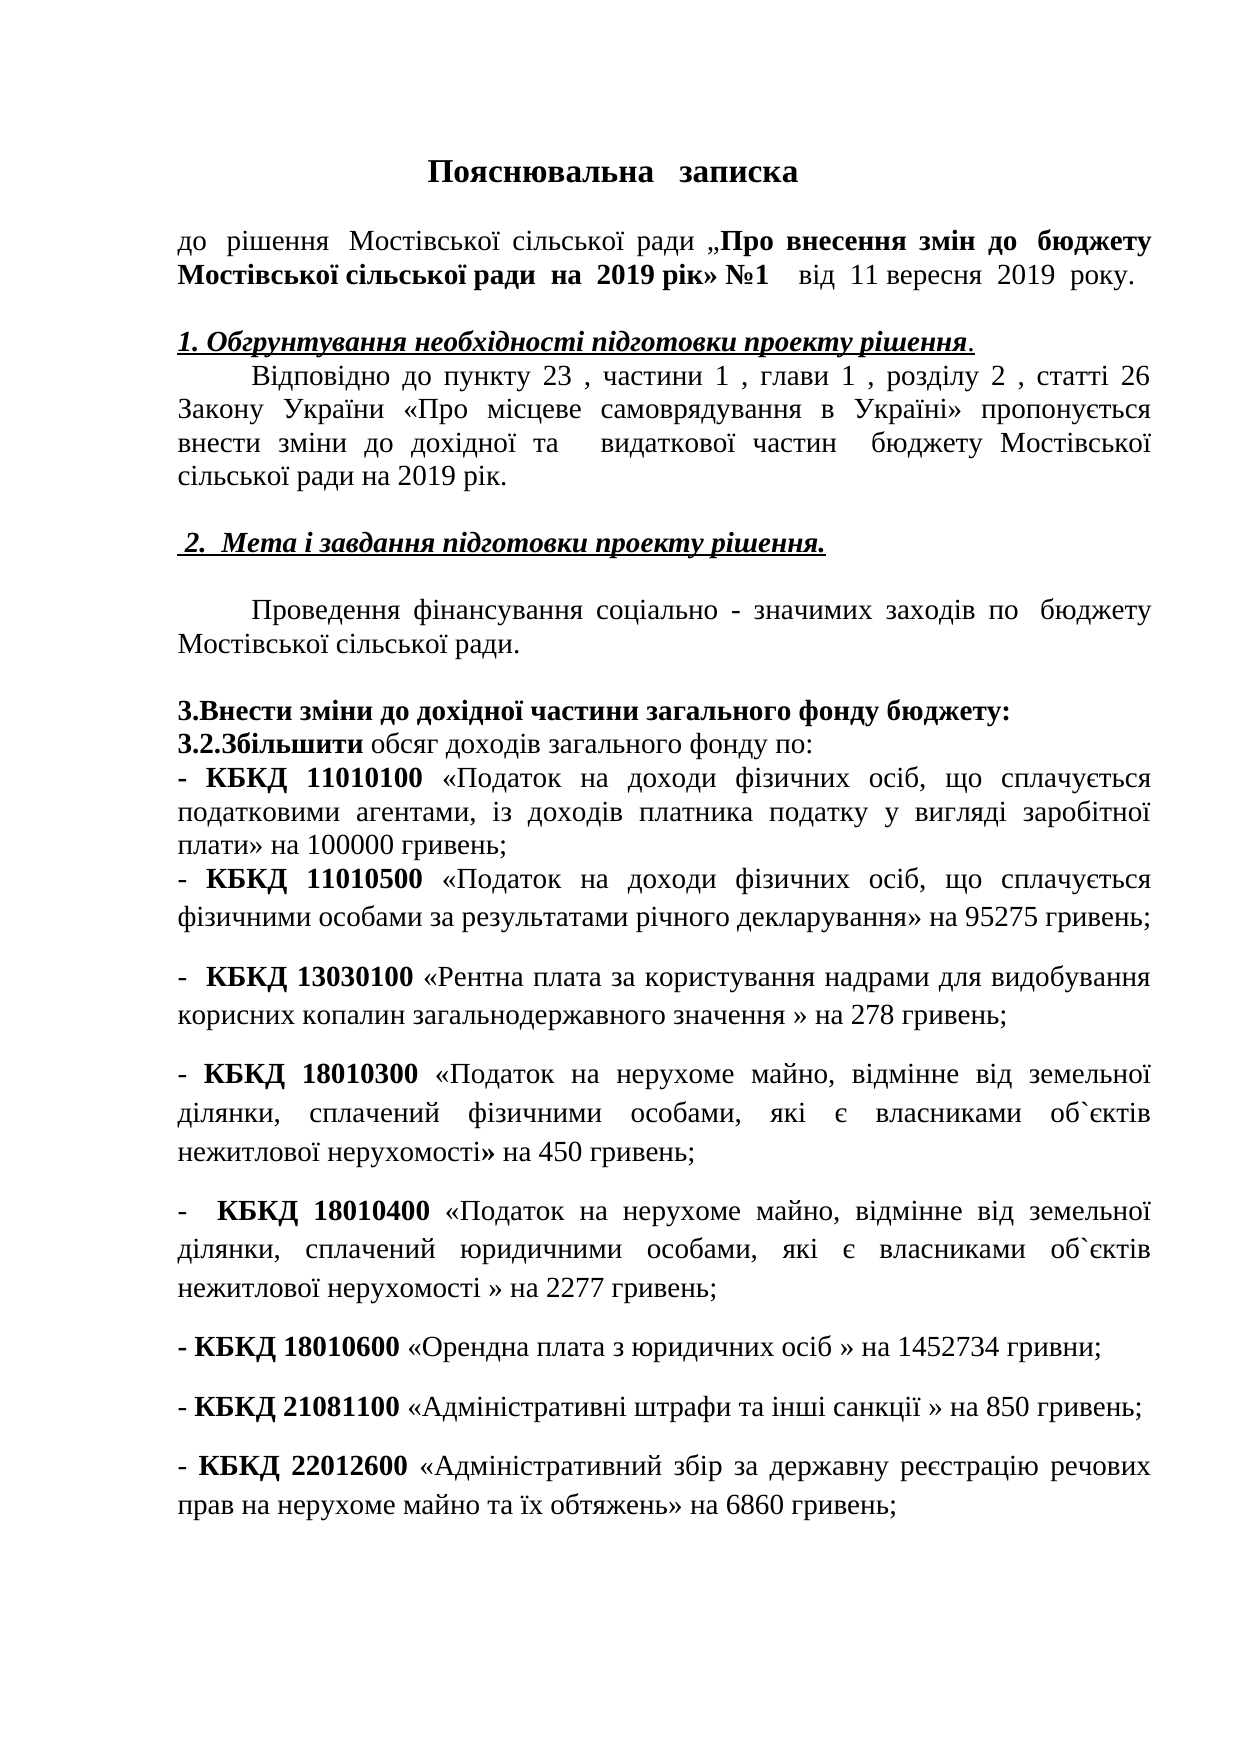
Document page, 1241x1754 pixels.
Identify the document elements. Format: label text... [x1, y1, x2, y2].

text - КБКД 18010600 «Орендна плата з юридичних осіб » на 1452734 гривни; [177, 1329, 1152, 1363]
text Проведення фінансування соціально - значимих заходів по бюджету Мостівської сільської ради. [177, 592, 1152, 659]
text - КБКД 11010500 «Податок на доходи фізичних осіб, що сплачується фізичними особами за результатами річного декларування» на 95275 гривень; [177, 861, 1152, 933]
text 1. Обгрунтування необхідності підготовки проекту рішення. [177, 324, 1152, 358]
text Пояснювальна записка [177, 152, 1152, 190]
text до рішення Мостівської сільської ради „Про внесення змін до бюджету Мостівської сільської ради на 2019 рік» №1 від 11 вересня 2019 року. [177, 223, 1152, 291]
text - КБКД 18010300 «Податок на нерухоме майно, відмінне від земельної ділянки, сплачений фізичними особами, які є власниками об`єктів нежитлової нерухомості» на 450 гривень; [177, 1057, 1152, 1167]
text 3.Внести зміни до дохідної частини загального фонду бюджету: [177, 693, 1152, 727]
text - КБКД 13030100 «Рентна плата за користування надрами для видобування корисних копалин загальнодержавного значення » на 278 гривень; [177, 959, 1152, 1031]
text - КБКД 11010100 «Податок на доходи фізичних осіб, що сплачується податковими агентами, із доходів платника податку у вигляді заробітної плати» на 100000 гривень; [177, 760, 1152, 861]
text Відповідно до пункту 23 , частини 1 , глави 1 , розділу 2 , статті 26 Закону України «Про місцеве самоврядування в Україні» пропонується внести зміни до дохідної та видаткової частин бюджету Мостівської сільської ради на 2019 рік. [177, 358, 1152, 492]
text 2. Мета і завдання підготовки проекту рішення. [177, 525, 1152, 559]
text - КБКД 18010400 «Податок на нерухоме майно, відмінне від земельної ділянки, сплачений юридичними особами, які є власниками об`єктів нежитлової нерухомості » на 2277 гривень; [177, 1193, 1152, 1304]
text 3.2.Збільшити обсяг доходів загального фонду по: [177, 727, 1152, 760]
text - КБКД 22012600 «Адміністративний збір за державну реєстрацію речових прав на нерухоме майно та їх обтяжень» на 6860 гривень; [177, 1448, 1152, 1520]
text - КБКД 21081100 «Адміністративні штрафи та інші санкції » на 850 гривень; [177, 1389, 1152, 1422]
